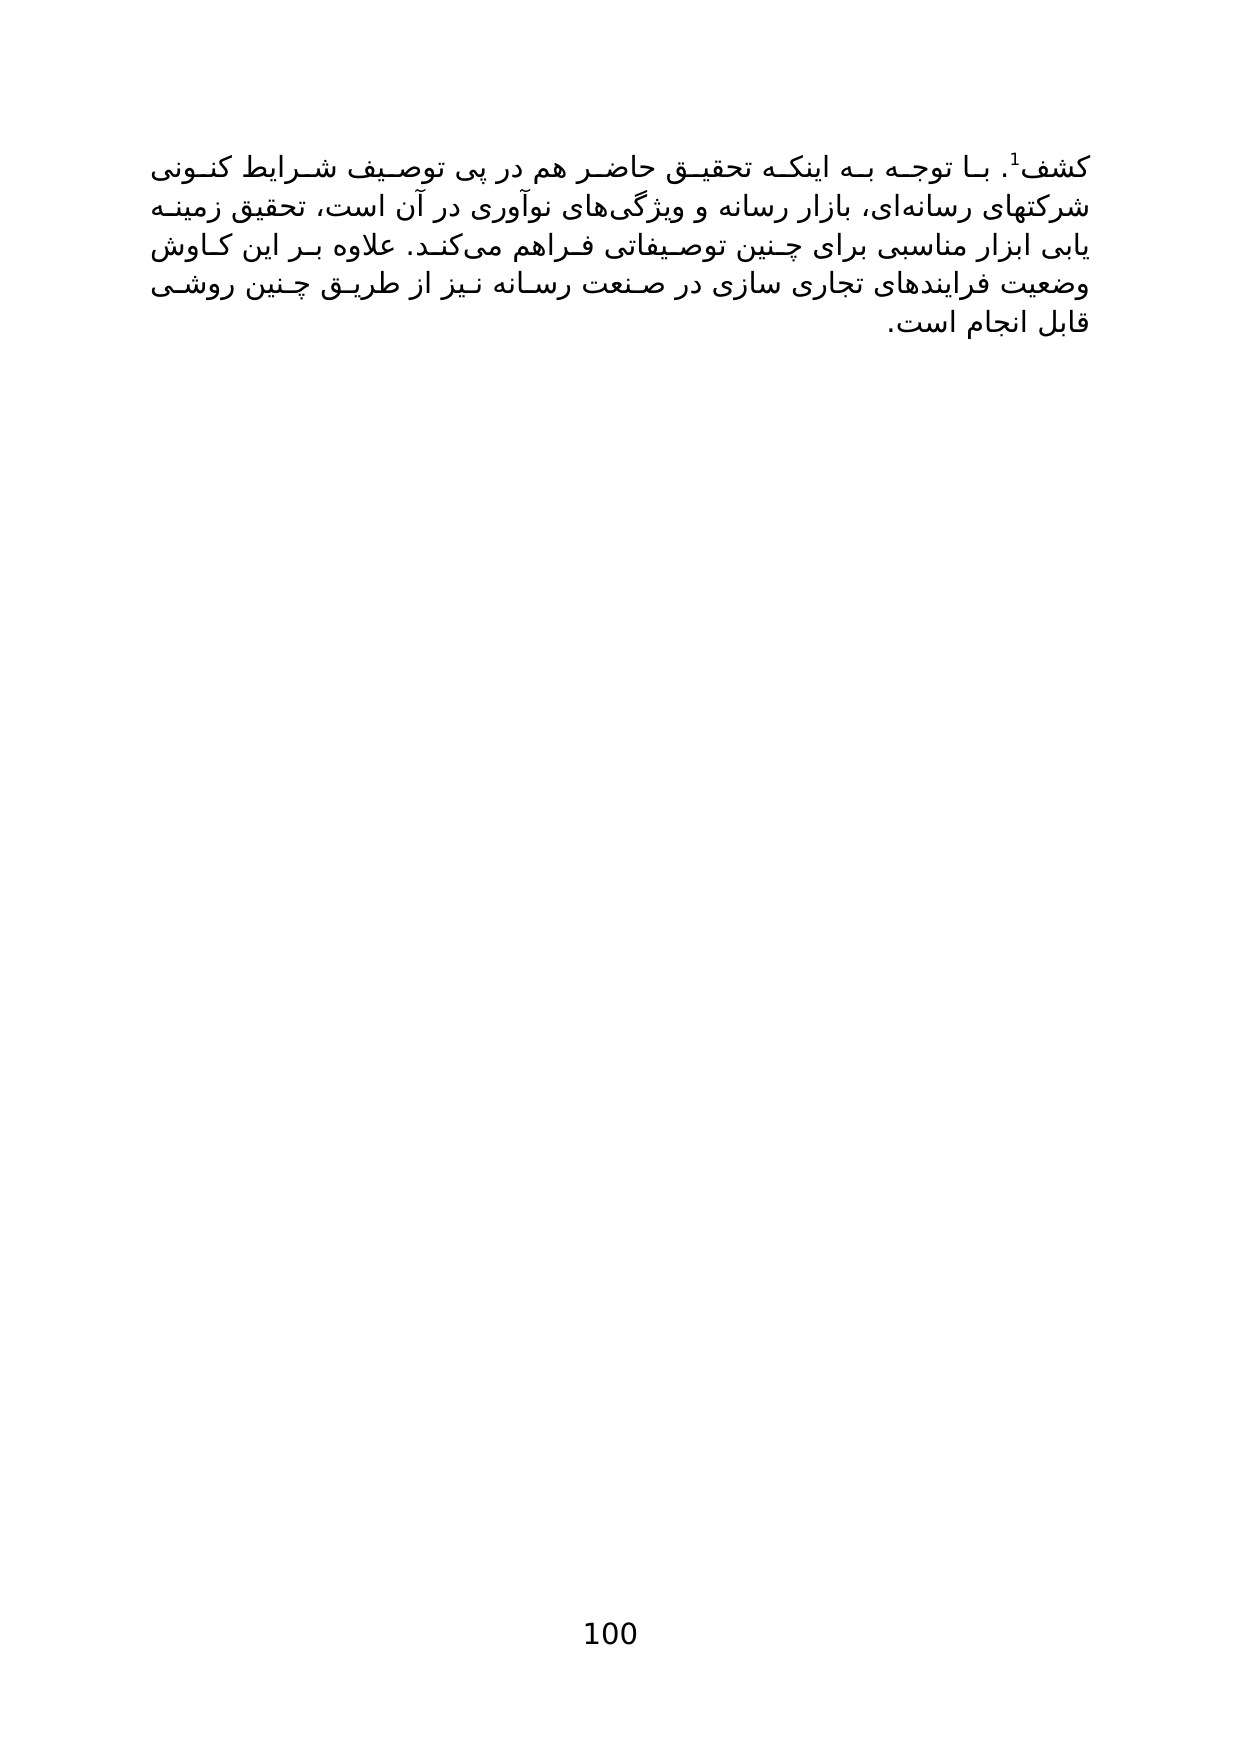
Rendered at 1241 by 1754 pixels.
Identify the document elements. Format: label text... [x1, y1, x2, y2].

text در فاز توصیف وضعیت موجود، از روش تحقیق زمینه‌یابی استفاده می‌شود. تحقیق زمینه‌یابی عبارت است از مشاهده پدیده‌ها به منظور معنادادن به جنبه‌های مختلف اطلاعات جمع‌آوری شده. این تحقیق از دو مرحله تشکیل می‌شود: 1) مشاهده دقیق و نزدیک پارامترهای مورد پژوهش در جامعه، 2) جمع‌آوری اطلاعات و معنادادن به آنچه که مورد مشاهده قرار گرفته است. به عبارت دقیق‌تر زمینه‌یابی یک فرایند پژوهشی است که به منظور جمع آوری اطلاعات درباره این موضوعات که گروهی از مردم چه می‌دانند، چه فکر می‌کنند یا چه کاری انجام می‌دهند اجرا می‌شود (دلاور، 1388، ص141). اساسأ تحقیق زمینه‌یابی سه هدف را دنبال می‌کند: 1) توصیف، 2) تبیین، 3) کشف. با توجه به اینکه تحقیق حاضر هم در پی توصیف شرایط کنونی شرکتهای رسانه‌ای، بازار رسانه و ویژگی‌های نوآوری در آن است، تحقیق زمینه یابی ابزار مناسبی برای چنین توصیفاتی فراهم می‌کند. علاوه بر این کاوش وضعیت فرایندهای تجاری سازی در صنعت رسانه نیز از طریق چنین روشی قابل انجام است. [150, 150, 1090, 340]
